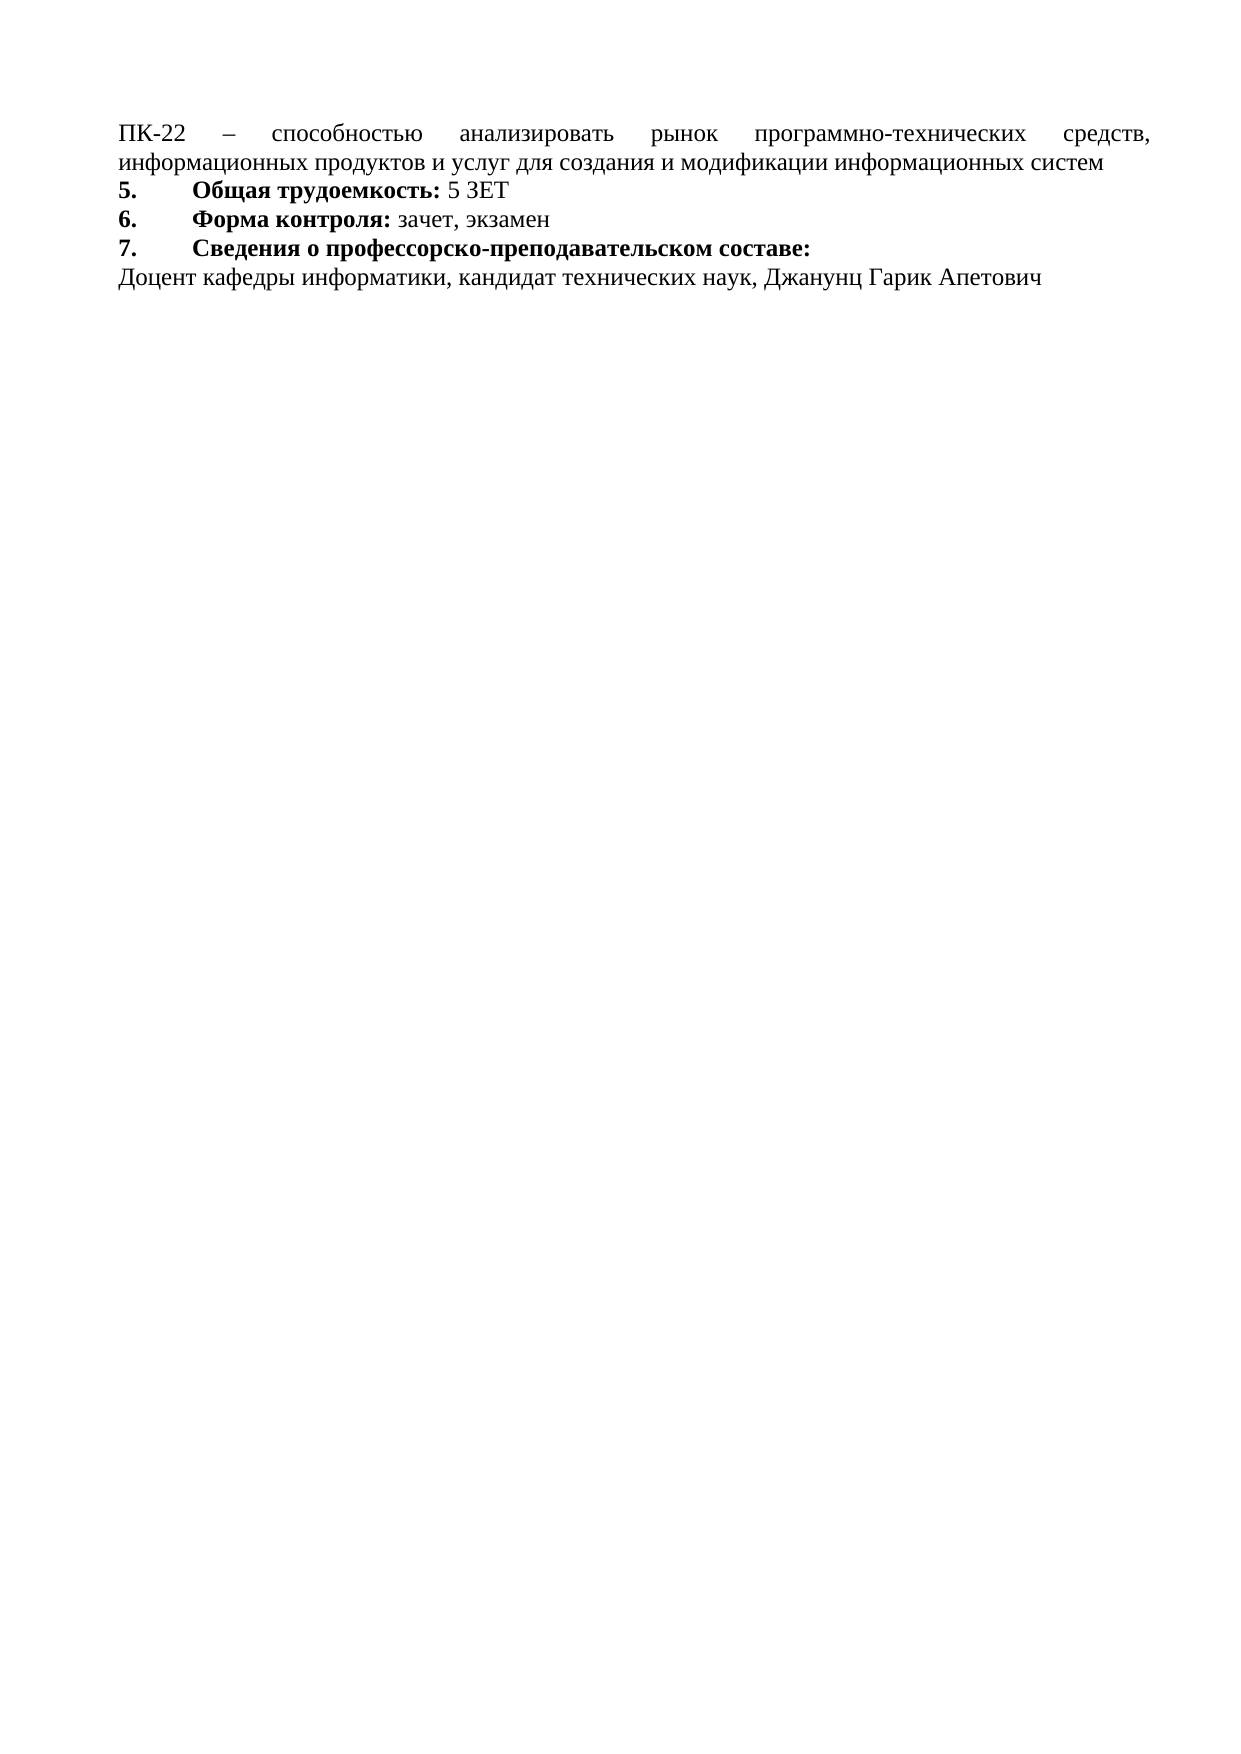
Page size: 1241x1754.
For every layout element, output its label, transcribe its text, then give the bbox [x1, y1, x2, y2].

list Доцент кафедры информатики, кандидат технических наук, Джанунц Гарик Апетович [118, 262, 1152, 291]
list Общая трудоемкость: 5 ЗЕТ [118, 176, 1152, 204]
text ПК-22 – способностью анализировать рынок программно-технических средств, информационных продуктов и услуг для создания и модификации информационных систем [118, 118, 1152, 176]
list Форма контроля: зачет, экзамен [118, 204, 1152, 233]
list Сведения о профессорско-преподавательском составе: [118, 233, 1152, 262]
